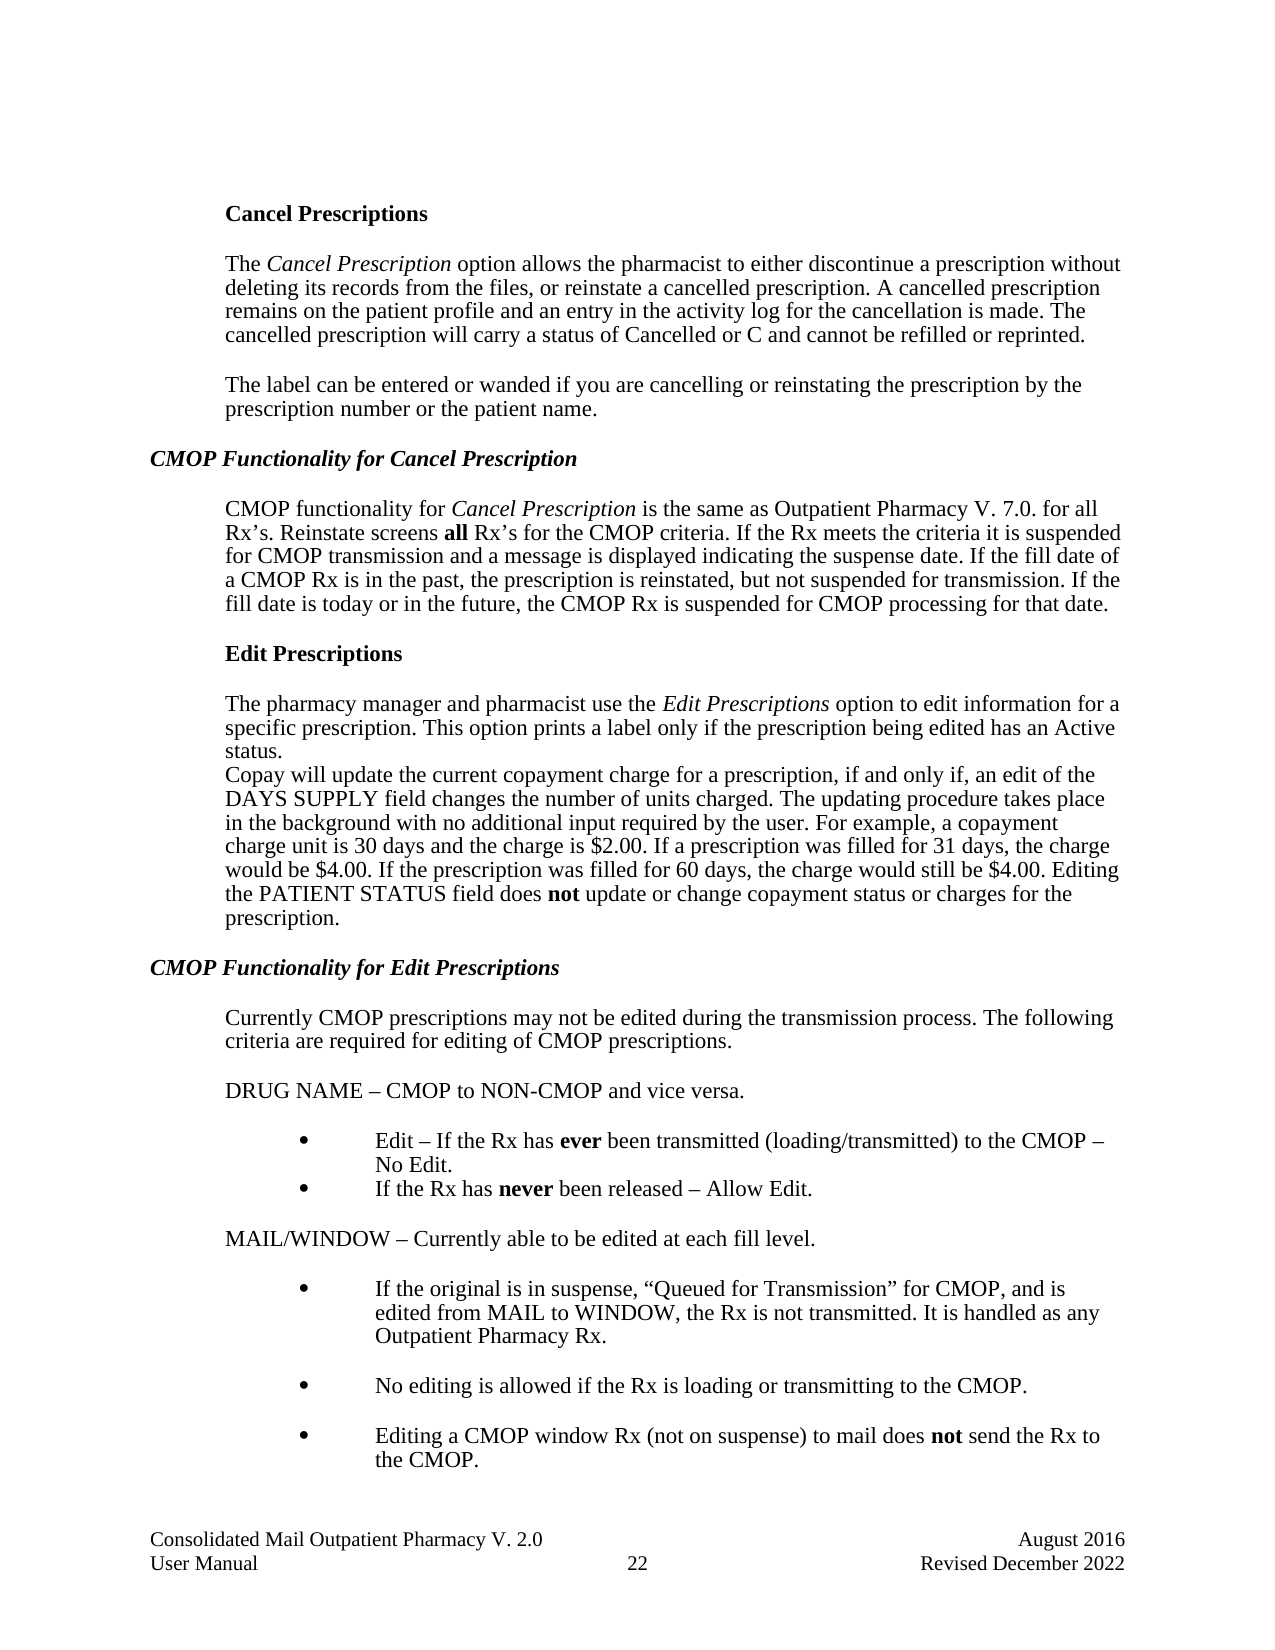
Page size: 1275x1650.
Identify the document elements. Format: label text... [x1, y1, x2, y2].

subtitle Cancel Prescriptions [225, 203, 1125, 226]
text Currently CMOP prescriptions may not be edited during the transmission process. The following criteria are required for editing of CMOP prescriptions. [225, 1006, 1125, 1054]
subtitle Edit Prescriptions [225, 643, 1125, 666]
list If the Rx has never been released – Allow Edit. [300, 1177, 1125, 1201]
list MAIL/WINDOW – Currently able to be edited at each fill level. [225, 1227, 1125, 1251]
list Editing a CMOP window Rx (not on suspense) to mail does not send the Rx to the CMOP. [300, 1425, 1125, 1472]
text The pharmacy manager and pharmacist use the Edit Prescriptions option to edit information for a specific prescription. This option prints a label only if the prescription being edited has an Active status. [225, 693, 1125, 764]
text CMOP Functionality for Edit Prescriptions [150, 956, 1125, 980]
list Edit – If the Rx has ever been transmitted (loading/transmitted) to the CMOP – No Edit. [300, 1130, 1125, 1177]
text The label can be entered or wanded if you are cancelling or reinstating the prescription by the prescription number or the patient name. [225, 374, 1125, 421]
text CMOP Functionality for Cancel Prescription [150, 448, 1200, 471]
text The Cancel Prescription option allows the pharmacist to either discontinue a prescription without deleting its records from the files, or reinstate a cancelled prescription. A cancelled prescription remains on the patient profile and an entry in the activity log for the cancellation is made. The cancelled prescription will carry a status of Cancelled or C and cannot be refilled or reprinted. [225, 253, 1125, 348]
text CMOP functionality for Cancel Prescription is the same as Outpatient Pharmacy V. 7.0. for all Rx’s. Reinstate screens all Rx’s for the CMOP criteria. If the Rx meets the criteria it is suspended for CMOP transmission and a message is displayed indicating the suspense date. If the fill date of a CMOP Rx is in the past, the prescription is reinstated, but not suspended for transmission. If the fill date is today or in the future, the CMOP Rx is suspended for CMOP processing for that date. [225, 498, 1125, 616]
list No editing is allowed if the Rx is loading or transmitting to the CMOP. [300, 1375, 1125, 1399]
text Copay will update the current copayment charge for a prescription, if and only if, an edit of the DAYS SUPPLY field changes the number of units charged. The updating procedure takes place in the background with no additional input required by the user. For example, a copayment charge unit is 30 days and the charge is $2.00. If a prescription was filled for 31 days, the charge would be $4.00. If the prescription was filled for 60 days, the charge would still be $4.00. Editing the PATIENT STATUS field does not update or change copayment status or charges for the prescription. [225, 764, 1125, 930]
list If the original is in suspense, “Queued for Transmission” for CMOP, and is edited from MAIL to WINDOW, the Rx is not transmitted. It is handled as any Outpatient Pharmacy Rx. [300, 1277, 1125, 1349]
text DRUG NAME – CMOP to NON-CMOP and vice versa. [225, 1080, 1125, 1104]
